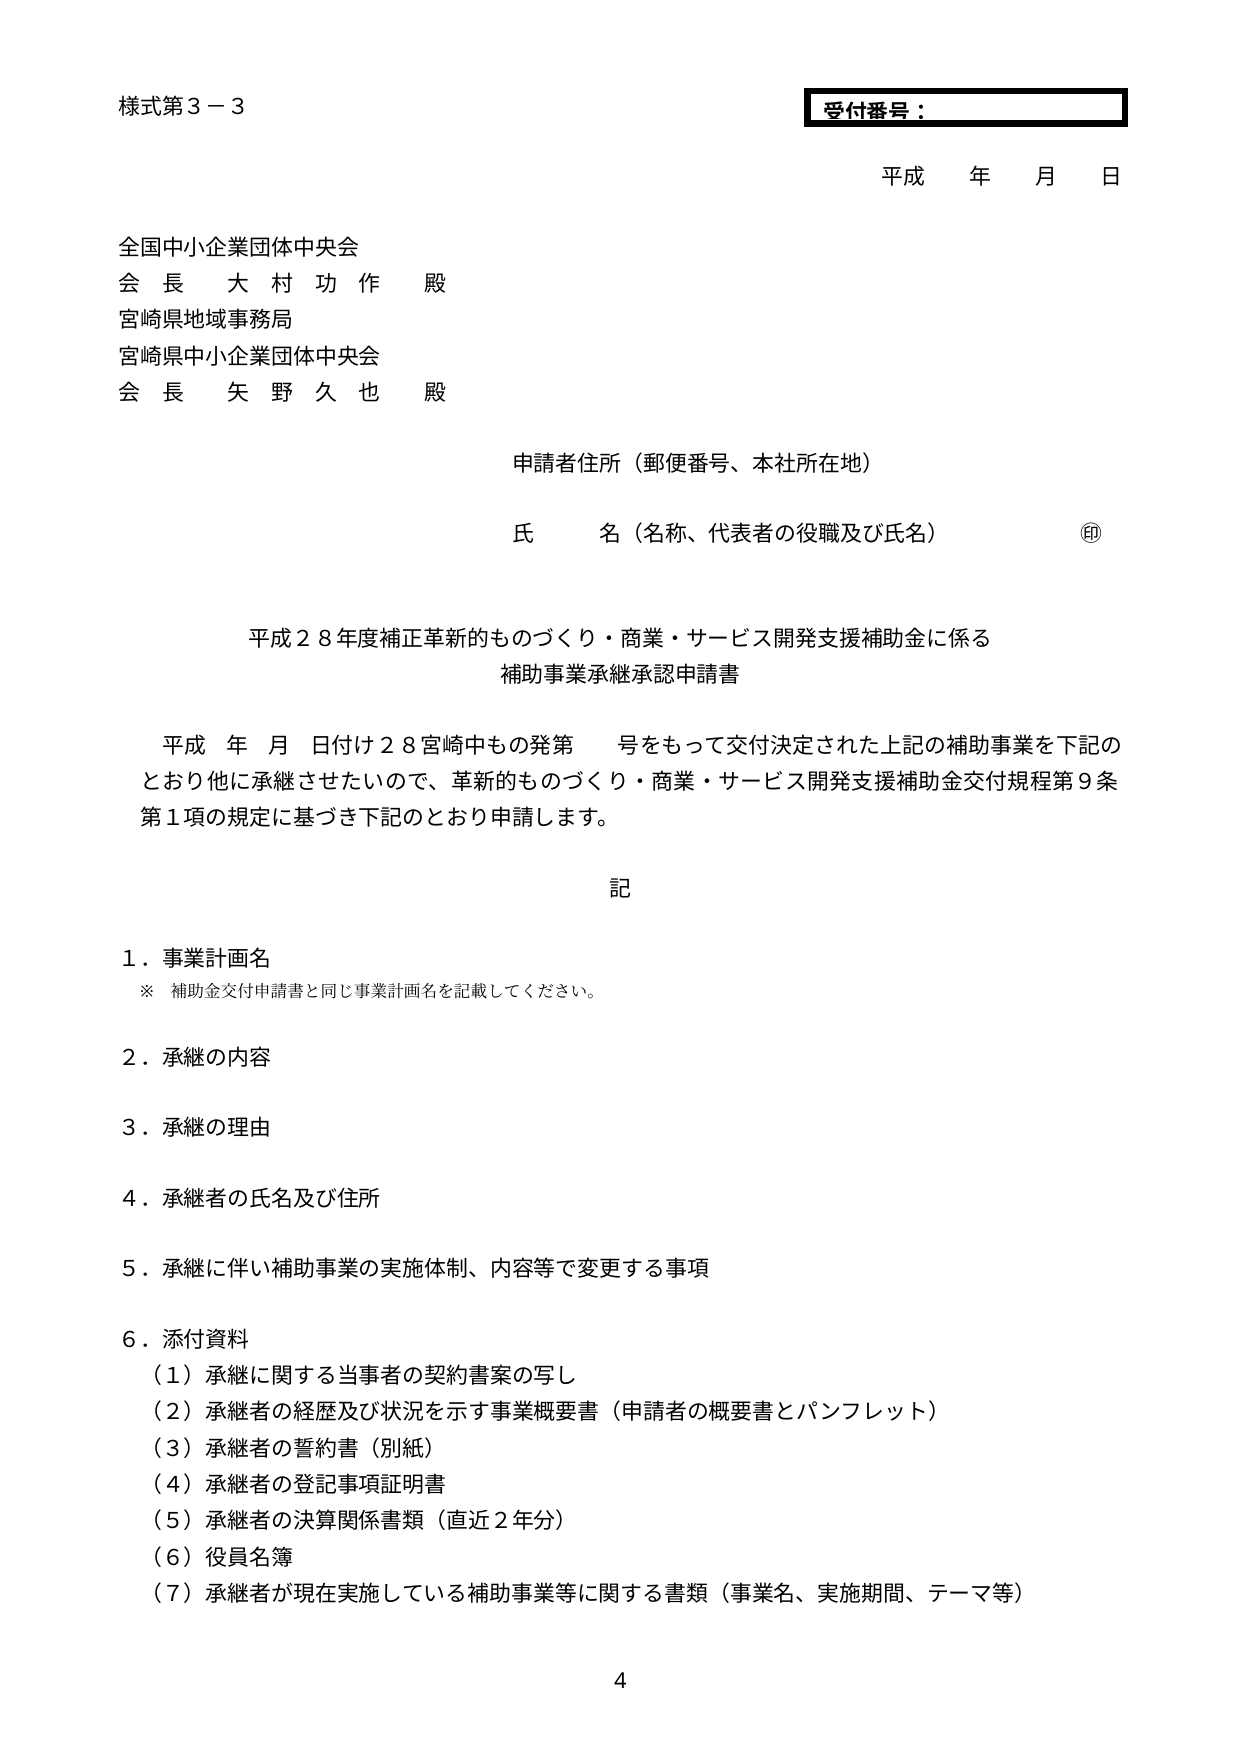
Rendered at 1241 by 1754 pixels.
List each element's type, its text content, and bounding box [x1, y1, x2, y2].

text （２）承継者の経歴及び状況を示す事業概要書（申請者の概要書とパンフレット） [118, 1394, 1122, 1426]
text （６）役員名簿 [118, 1540, 1122, 1571]
text ３．承継の理由 [118, 1110, 1122, 1142]
text ※ 補助金交付申請書と同じ事業計画名を記載してください。 [140, 978, 1122, 1002]
text 宮崎県中小企業団体中央会 [118, 339, 1122, 370]
text （７）承継者が現在実施している補助事業等に関する書類（事業名、実施期間、テーマ等） [118, 1576, 1122, 1608]
text 会 長 矢 野 久 也 殿 [118, 375, 1122, 407]
text ６．添付資料 [118, 1322, 1122, 1353]
text 平成 年 月 日 [118, 159, 1122, 191]
text 全国中小企業団体中央会 [118, 230, 1122, 261]
text １．事業計画名 [118, 941, 1122, 973]
text ５．承継に伴い補助事業の実施体制、内容等で変更する事項 [118, 1251, 1122, 1283]
text 平成 年 月 日付け２８宮崎中もの発第 号をもって交付決定された上記の補助事業を下記のとおり他に承継させたいので、革新的ものづくり・商業・サービス開発支援補助金交付規程第９条第１項の規定に基づき下記のとおり申請します。 [118, 728, 1122, 832]
text （３）承継者の誓約書（別紙） [118, 1431, 1122, 1462]
text （４）承継者の登記事項証明書 [118, 1467, 1122, 1499]
text 様式第３－３ [118, 89, 804, 120]
text 宮崎県地域事務局 [118, 302, 1122, 334]
text 記 [118, 871, 1122, 903]
text ２．承継の内容 [118, 1039, 1122, 1071]
text （１）承継に関する当事者の契約書案の写し [118, 1358, 1122, 1390]
text 補助事業承継承認申請書 [118, 657, 1122, 689]
text 平成２８年度補正革新的ものづくり・商業・サービス開発支援補助金に係る [118, 621, 1122, 652]
text 申請者住所（郵便番号、本社所在地） [118, 446, 1122, 477]
text 氏 名（名称、代表者の役職及び氏名） ㊞ [118, 516, 1122, 548]
text （５）承継者の決算関係書類（直近２年分） [118, 1503, 1122, 1535]
text ４．承継者の氏名及び住所 [118, 1181, 1122, 1212]
text 会 長 大 村 功 作 殿 [118, 266, 1122, 298]
